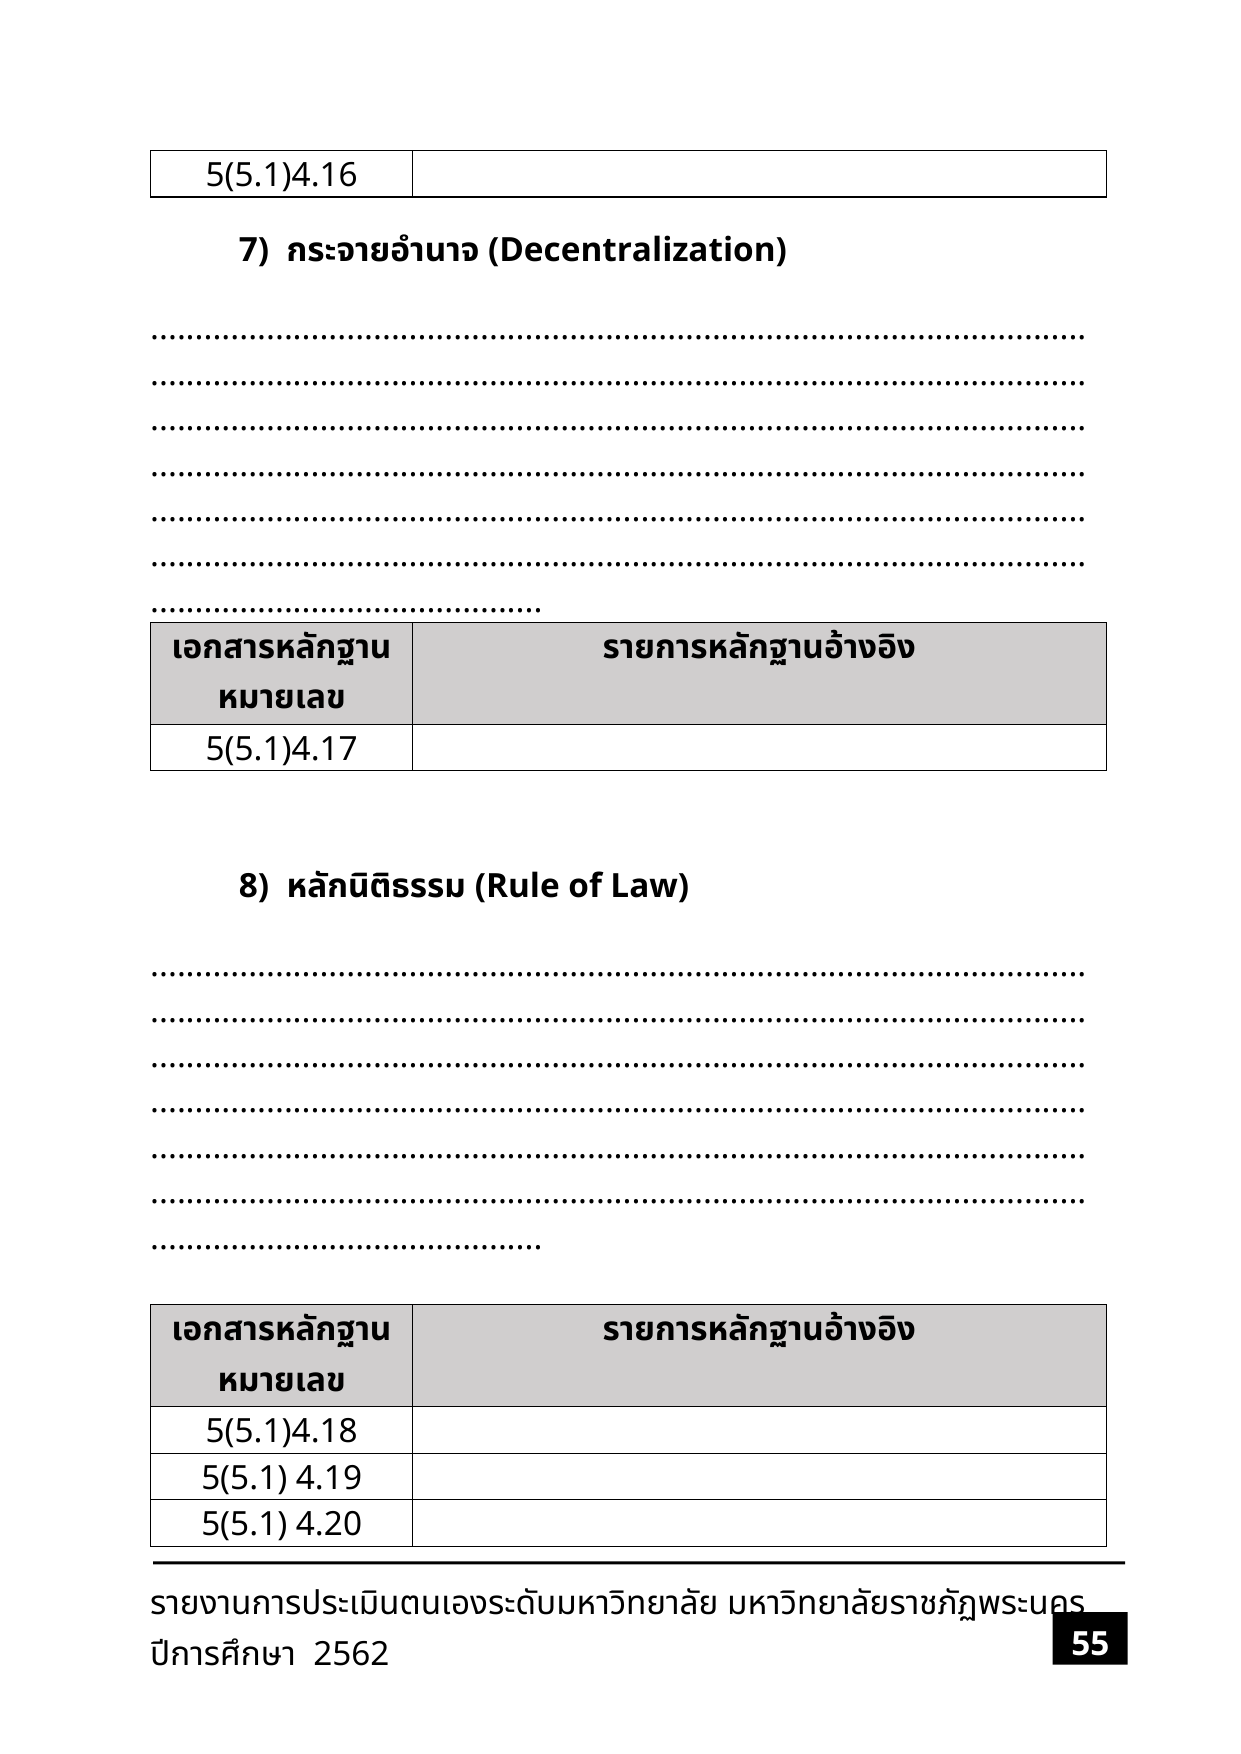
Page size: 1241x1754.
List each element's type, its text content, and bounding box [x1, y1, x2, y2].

text 8) หลักนิติธรรม (Rule of Law) [150, 862, 1090, 913]
table_header เอกสารหลักฐานหมายเลข [151, 1305, 412, 1406]
table_cell [413, 725, 1106, 770]
text 7) กระจายอำนาจ (Decentralization) [150, 226, 1090, 276]
table_cell [413, 1500, 1106, 1546]
table_cell 5(5.1)4.18 [151, 1407, 412, 1453]
table_header รายการหลักฐานอ้างอิง [413, 1305, 1106, 1406]
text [150, 913, 1090, 1259]
table_header เอกสารหลักฐานหมายเลข [151, 623, 412, 724]
table_cell 5(5.1)4.16 [151, 151, 412, 196]
table_cell [413, 1454, 1106, 1499]
table_cell [413, 1407, 1106, 1453]
table_cell 5(5.1) 4.19 [151, 1454, 412, 1499]
table_header รายการหลักฐานอ้างอิง [413, 623, 1106, 724]
table_cell 5(5.1) 4.20 [151, 1500, 412, 1546]
table_cell 5(5.1)4.17 [151, 725, 412, 770]
table_cell [413, 151, 1106, 196]
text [150, 276, 1090, 622]
